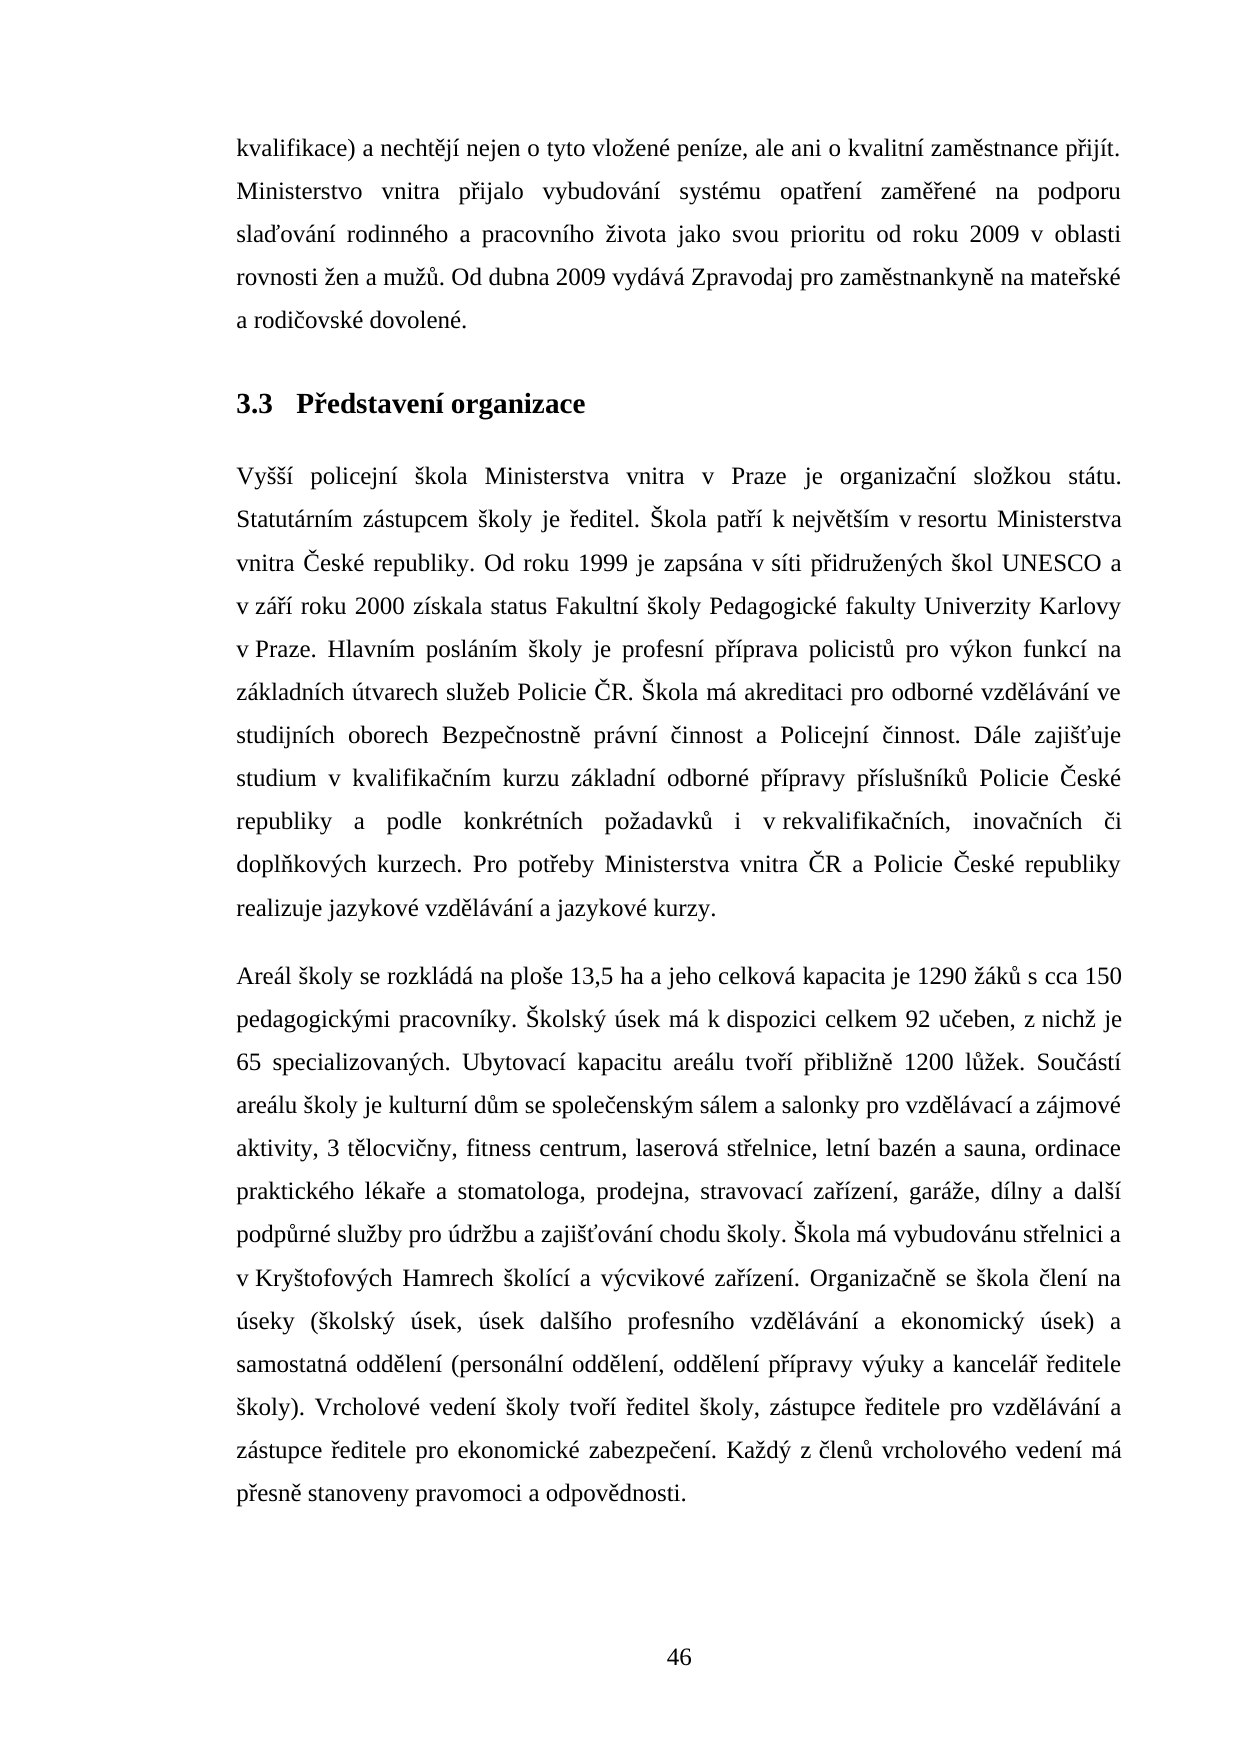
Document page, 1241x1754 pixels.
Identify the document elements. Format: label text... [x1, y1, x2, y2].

subtitle Představení organizace [236, 515, 1122, 549]
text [236, 133, 1122, 463]
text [236, 1090, 1122, 1550]
text Vyšší policejní škola Ministerstva vnitra v Praze je organizační složkou státu. Statutárním zástupcem školy je ředitel. Škola patří k největším v resortu Ministerstva vnitra České republiky. Od roku 1999 je zapsána v síti přidružených škol UNESCO a v září roku 2000 získala status Fakultní školy Pedagogické fakulty Univerzity Karlovy v Praze. Hlavním posláním školy je profesní příprava policistů pro výkon funkcí na základních útvarech služeb Policie ČR. Škola má akreditaci pro odborné vzdělávání ve studijních oborech Bezpečnostně právní činnost a Policejní činnost. Dále zajišťuje studium v kvalifikačním kurzu základní odborné přípravy příslušníků Policie České republiky a podle konkrétních požadavků i v rekvalifikačních, inovačních či doplňkových kurzech. Pro potřeby Ministerstva vnitra ČR a Policie České republiky realizuje jazykové vzdělávání a jazykové kurzy. [236, 591, 1122, 1051]
